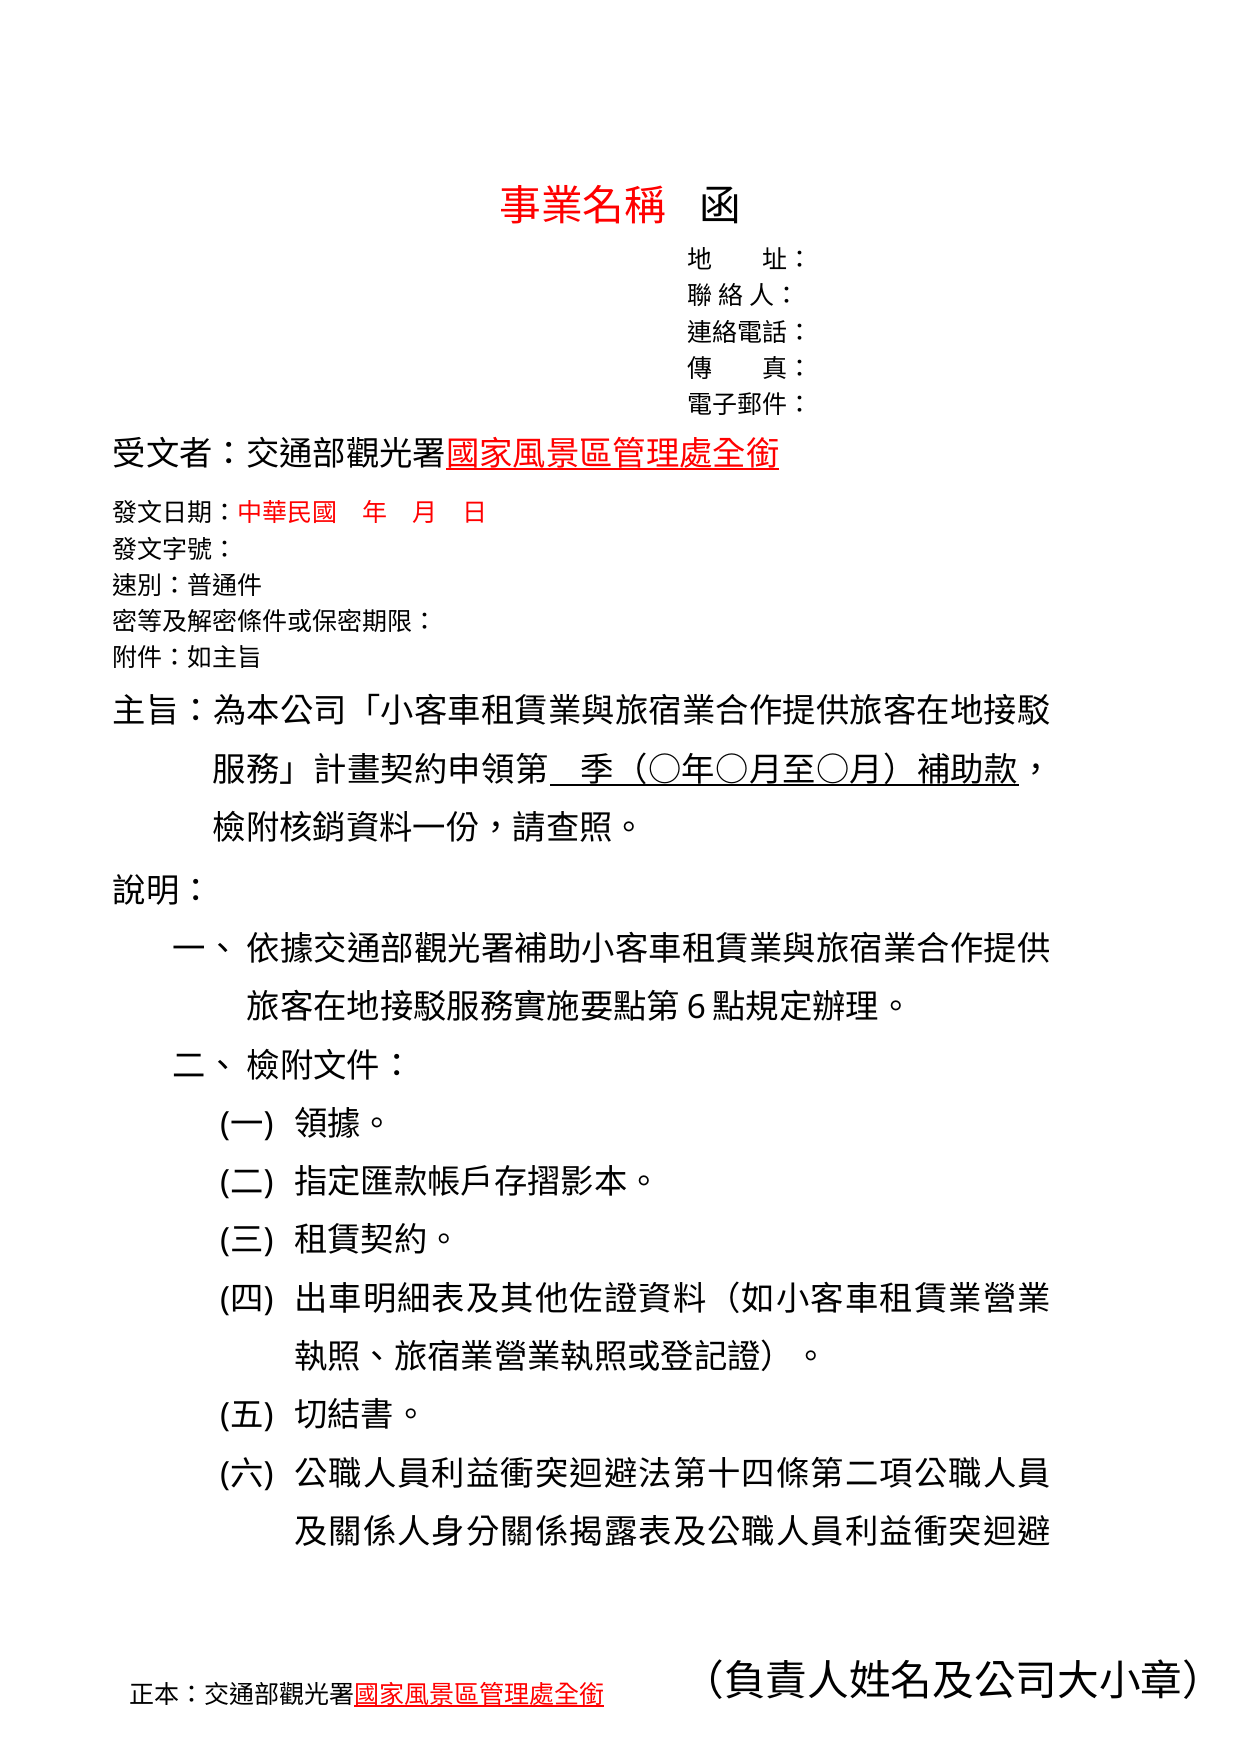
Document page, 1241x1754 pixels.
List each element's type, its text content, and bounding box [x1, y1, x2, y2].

text 傳 真： [688, 348, 1191, 384]
text 發文字號： [112, 529, 1053, 565]
text 聯 絡 人： [688, 276, 1191, 312]
list 切結書。 [247, 1378, 1053, 1437]
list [247, 1437, 1053, 1553]
list 依據交通部觀光署補助小客車租賃業與旅宿業合作提供旅客在地接駁服務實施要點第6點規定辦理。 [173, 912, 1053, 1028]
text 主旨：為本公司「小客車租賃業與旅宿業合作提供旅客在地接駁服務」計畫契約申領第 季（○年○月至○月）補助款，檢附核銷資料一份，請查照。 [112, 674, 1053, 849]
list 租賃契約。 [247, 1203, 1053, 1262]
text 發文日期：中華民國 年 月 日 [112, 475, 1053, 529]
list 領據。 [247, 1087, 1053, 1145]
text 地 址： [688, 239, 1191, 276]
text 附件：如主旨 [112, 638, 1053, 674]
text 說明： [112, 849, 1053, 912]
text 連絡電話： [688, 312, 1191, 348]
text 事業名稱 函 [187, 164, 1053, 239]
text 電子郵件： [688, 384, 1191, 421]
text 速別：普通件 [112, 565, 1053, 602]
list 指定匯款帳戶存摺影本。 [247, 1145, 1053, 1203]
list 檢附文件： [173, 1028, 1053, 1087]
text 受文者：交通部觀光署國家風景區管理處全銜 [112, 421, 1053, 475]
text 密等及解密條件或保密期限： [112, 602, 1053, 638]
list 出車明細表及其他佐證資料（如小客車租賃業營業執照、旅宿業營業執照或登記證）。 [247, 1262, 1053, 1378]
